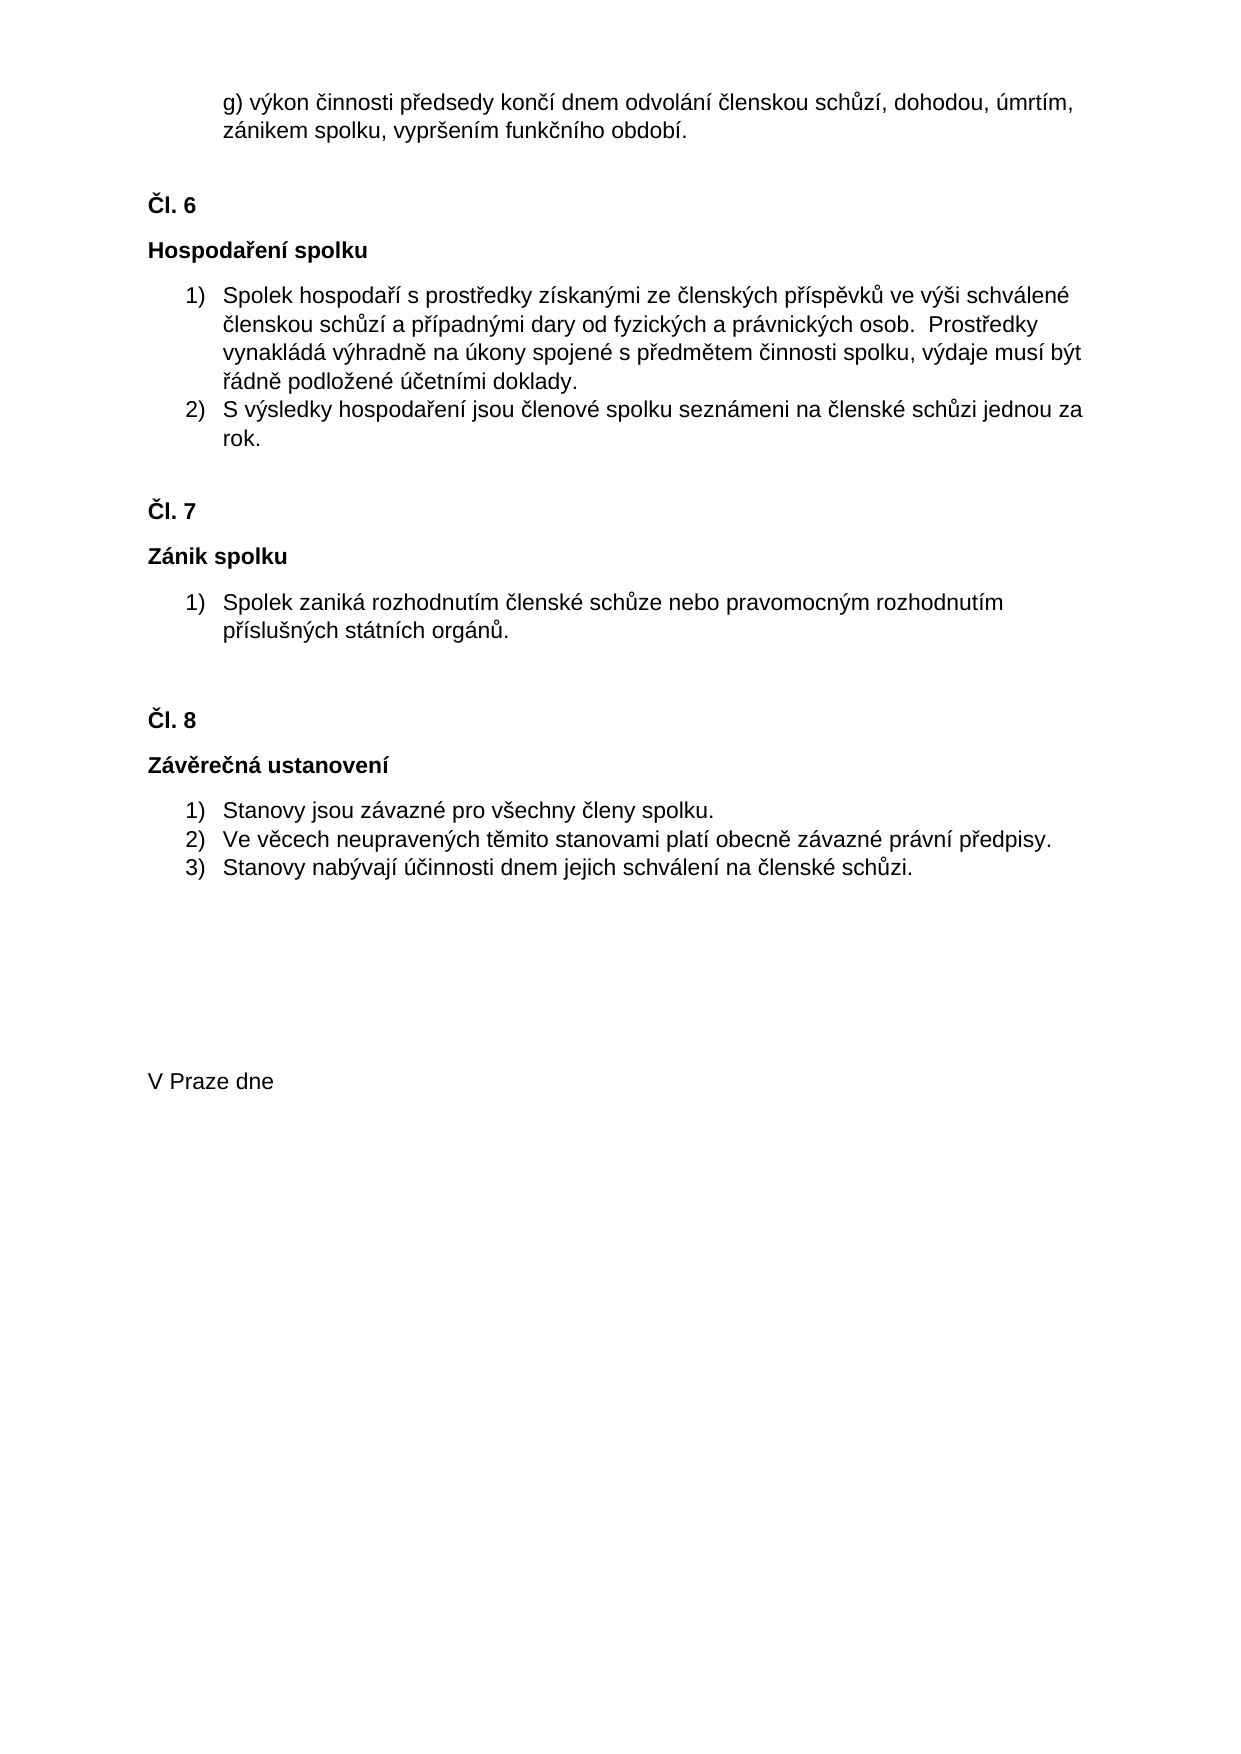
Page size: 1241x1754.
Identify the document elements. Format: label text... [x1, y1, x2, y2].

text V Praze dne [148, 1068, 1122, 1094]
list Spolek hospodaří s prostředky získanými ze členských příspěvků ve výši schválené členskou schůzí a případnými dary od fyzických a právnických osob. Prostředky vynakládá výhradně na úkony spojené s předmětem činnosti spolku, výdaje musí být řádně podložené účetními doklady. [185, 282, 1122, 394]
text Čl. 6 [148, 192, 1122, 219]
list Stanovy jsou závazné pro všechny členy spolku. [185, 797, 1122, 824]
text Čl. 7 [148, 498, 1122, 524]
text Hospodaření spolku [148, 237, 1122, 264]
list Stanovy nabývají účinnosti dnem jejich schválení na členské schůzi. [185, 854, 1122, 881]
list g) výkon činnosti předsedy končí dnem odvolání členskou schůzí, dohodou, úmrtím, zánikem spolku, vypršením funkčního období. [223, 89, 1122, 143]
text Zánik spolku [148, 543, 1122, 570]
list Spolek zaniká rozhodnutím členské schůze nebo pravomocným rozhodnutím příslušných státních orgánů. [185, 588, 1122, 643]
text Čl. 8 [148, 707, 1122, 733]
list Ve věcech neupravených těmito stanovami platí obecně závazné právní předpisy. [185, 826, 1122, 852]
list S výsledky hospodaření jsou členové spolku seznámeni na členské schůzi jednou za rok. [185, 396, 1122, 451]
text Závěrečná ustanovení [148, 752, 1122, 778]
